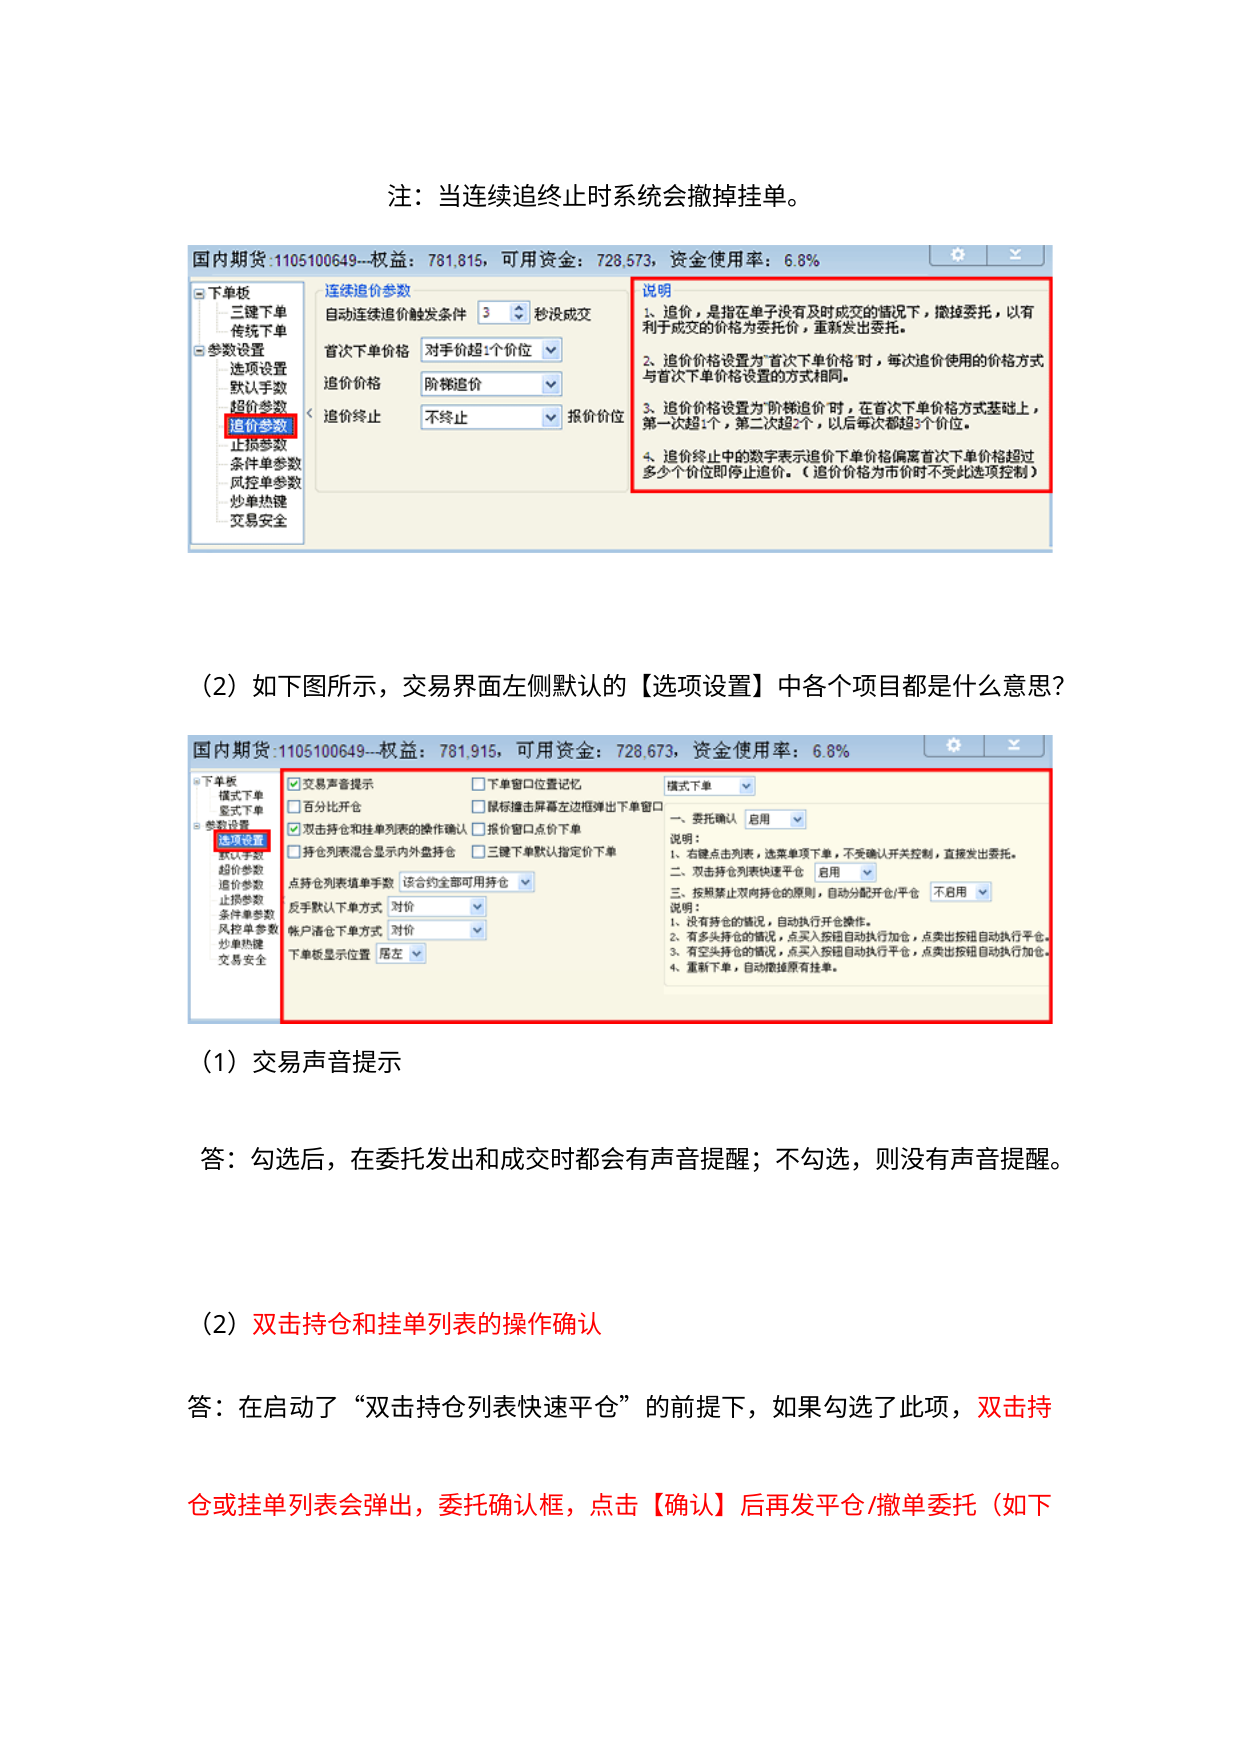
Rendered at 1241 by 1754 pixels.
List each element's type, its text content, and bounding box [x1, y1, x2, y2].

text 注：当连续追终止时系统会撤掉挂单。 [225, 162, 1053, 227]
picture [187, 735, 1053, 1024]
picture [187, 245, 1053, 553]
text （2）双击持仓和挂单列表的操作确认 [187, 1290, 1053, 1355]
text （1）交易声音提示 答：勾选后，在委托发出和成交时都会有声音提醒；不勾选，则没有声音提醒。 [187, 1028, 1053, 1190]
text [187, 1373, 1053, 1536]
text （2）如下图所示，交易界面左侧默认的【选项设置】中各个项目都是什么意思？ [187, 652, 1053, 717]
